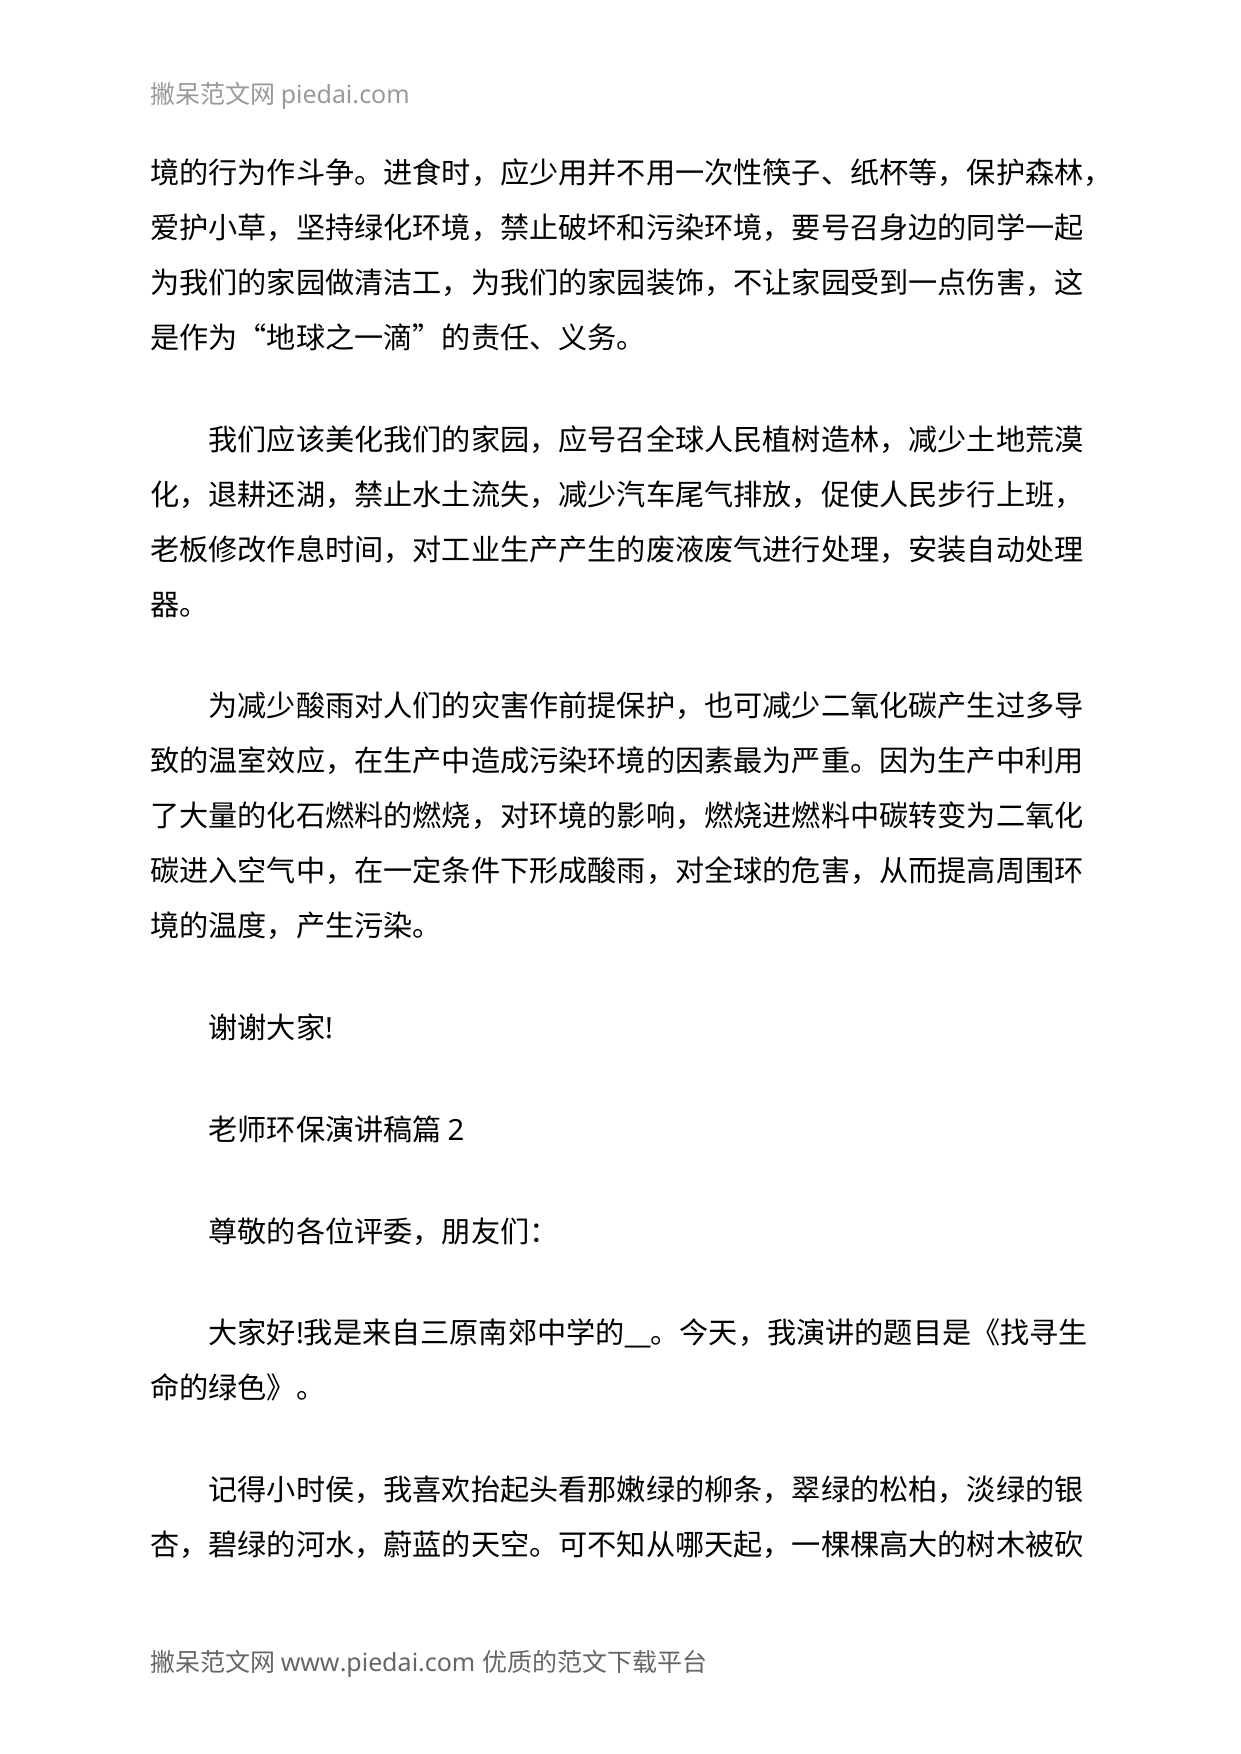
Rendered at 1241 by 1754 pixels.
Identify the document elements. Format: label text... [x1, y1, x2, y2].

text 为减少酸雨对人们的灾害作前提保护，也可减少二氧化碳产生过多导致的温室效应，在生产中造成污染环境的因素最为严重。因为生产中利用了大量的化石燃料的燃烧，对环境的影响，燃烧进燃料中碳转变为二氧化碳进入空气中，在一定条件下形成酸雨，对全球的危害，从而提高周围环境的温度，产生污染。 [150, 683, 1090, 945]
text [150, 1467, 1090, 1564]
text 大家好!我是来自三原南郊中学的__。今天，我演讲的题目是《找寻生命的绿色》。 [150, 1310, 1090, 1407]
text 老师环保演讲稿篇2 [150, 1106, 1090, 1149]
text 我们应该美化我们的家园，应号召全球人民植树造林，减少土地荒漠化，退耕还湖，禁止水土流失，减少汽车尾气排放，促使人民步行上班，老板修改作息时间，对工业生产产生的废液废气进行处理，安装自动处理器。 [150, 416, 1090, 623]
text 谢谢大家! [150, 1004, 1090, 1047]
text 尊敬的各位评委，朋友们： [150, 1208, 1090, 1251]
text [150, 150, 1090, 357]
